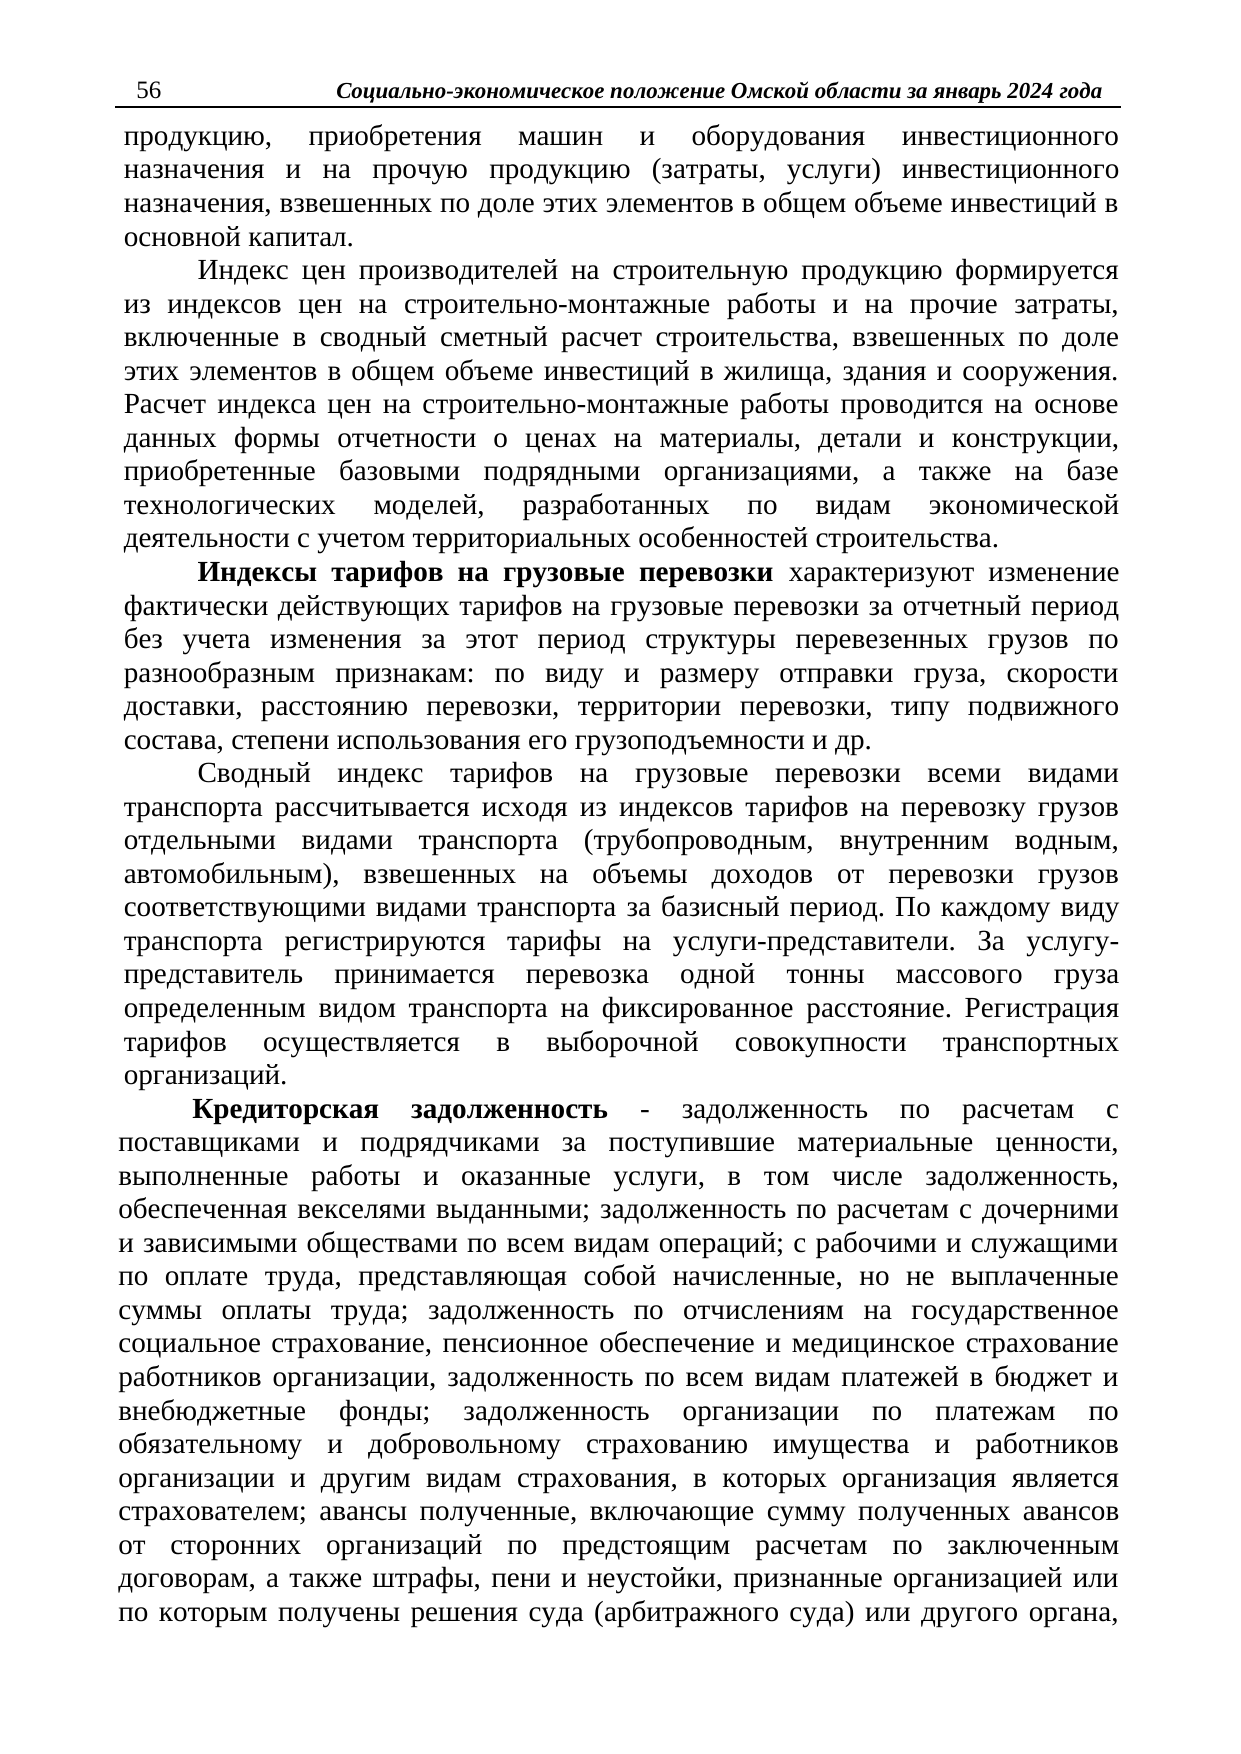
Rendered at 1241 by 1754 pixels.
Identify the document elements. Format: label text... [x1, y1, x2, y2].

text Сводный индекс тарифов на грузовые перевозки всеми видами транспорта рассчитывается исходя из индексов тарифов на перевозку грузов отдельными видами транспорта (трубопроводным, внутренним водным, автомобильным), взвешенных на объемы доходов от перевозки грузов соответствующими видами транспорта за базисный период. По каждому виду транспорта регистрируются тарифы на услуги-представители. За услугу-представитель принимается перевозка одной тонны массового груза определенным видом транспорта на фиксированное расстояние. Регистрация тарифов осуществляется в выборочной совокупности транспортных организаций. [123, 755, 1120, 1091]
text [118, 1091, 1120, 1627]
text Индексы тарифов на грузовые перевозки характеризуют изменение фактически действующих тарифов на грузовые перевозки за отчетный период без учета изменения за этот период структуры перевезенных грузов по разнообразным признакам: по виду и размеру отправки груза, скорости доставки, расстоянию перевозки, территории перевозки, типу подвижного состава, степени использования его грузоподъемности и др. [123, 554, 1120, 755]
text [123, 118, 1120, 252]
text Индекс цен производителей на строительную продукцию формируется из индексов цен на строительно-монтажные работы и на прочие затраты, включенные в сводный сметный расчет строительства, взвешенных по доле этих элементов в общем объеме инвестиций в жилища, здания и сооружения. Расчет индекса цен на строительно-монтажные работы проводится на основе данных формы отчетности о ценах на материалы, детали и конструкции, приобретенные базовыми подрядными организациями, а также на базе технологических моделей, разработанных по видам экономической деятельности с учетом территориальных особенностей строительства. [123, 252, 1120, 554]
